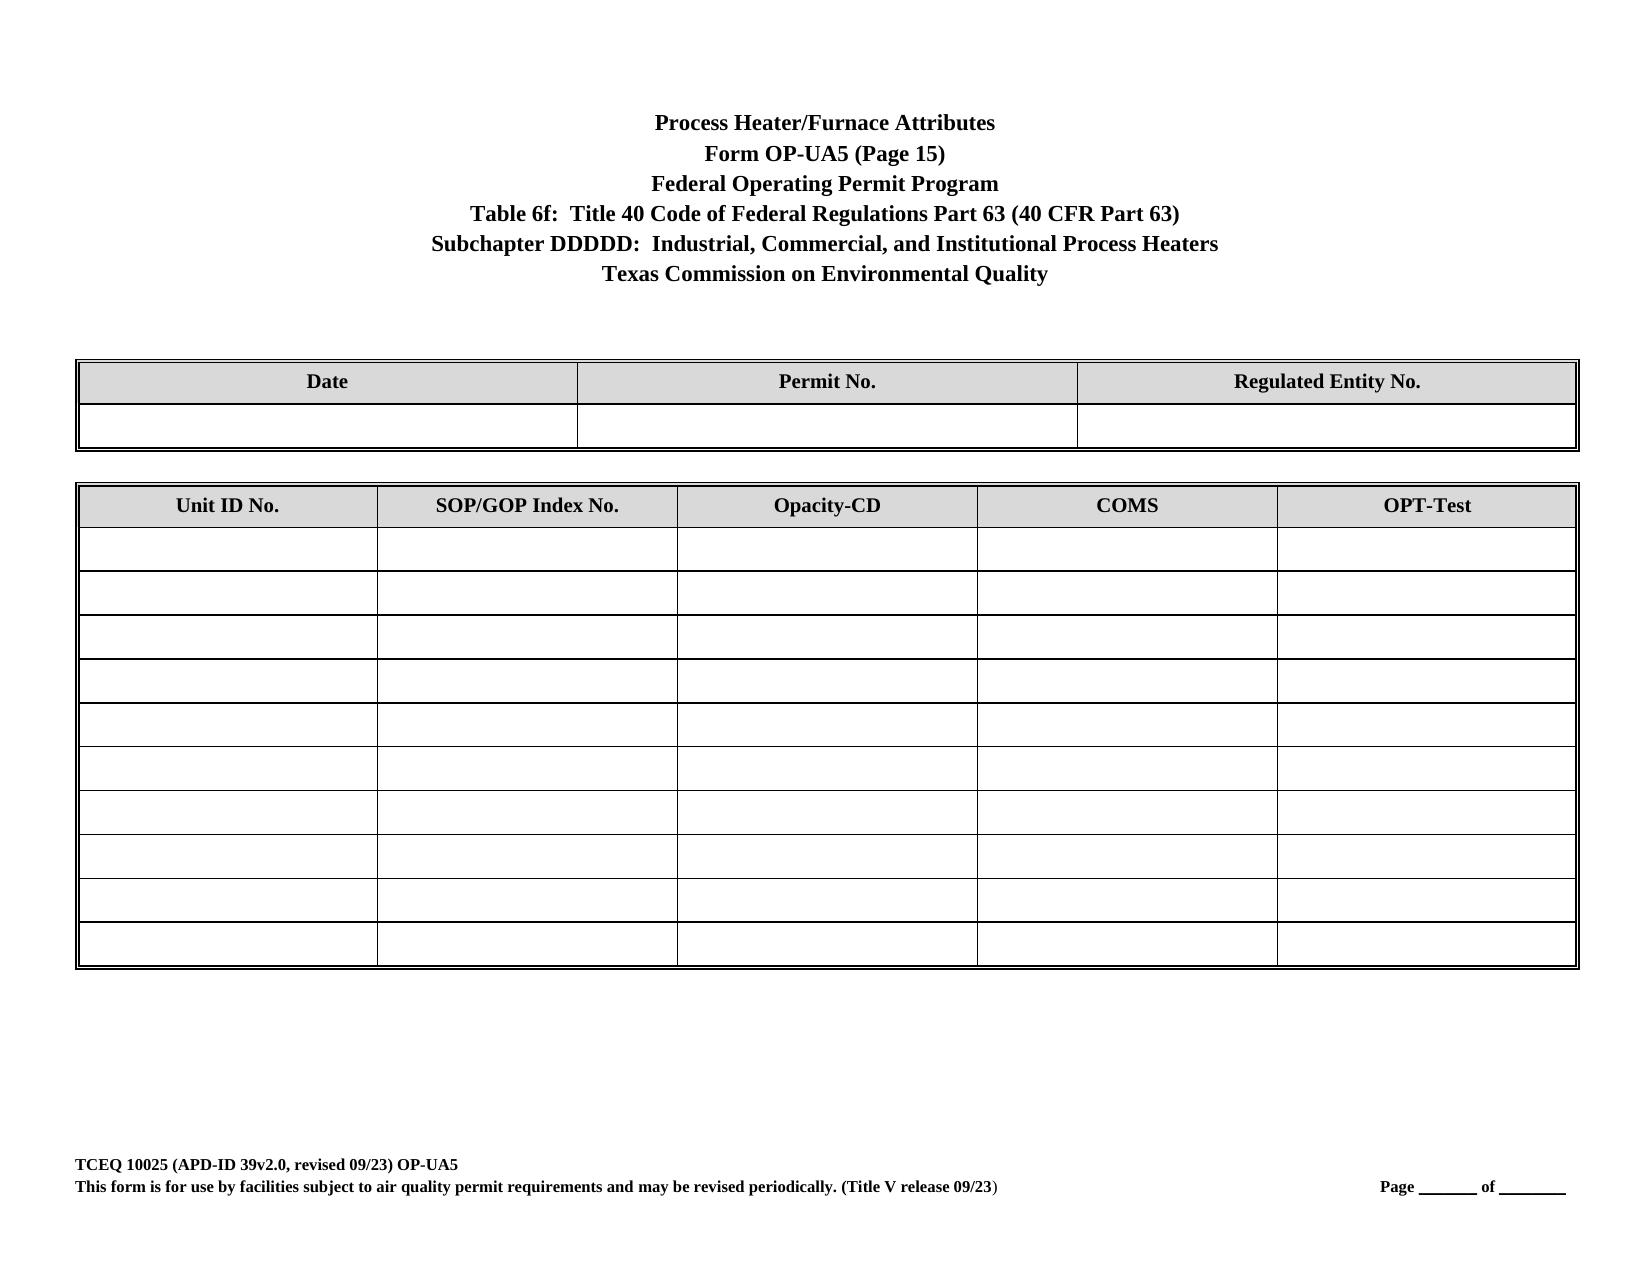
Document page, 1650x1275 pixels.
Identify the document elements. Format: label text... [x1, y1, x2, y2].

table_cell [678, 572, 977, 614]
table_header SOP/GOP Index No. [378, 487, 677, 527]
table_cell [80, 616, 377, 658]
table_cell [378, 704, 677, 746]
table_cell [978, 879, 1277, 921]
text Subchapter DDDDD: Industrial, Commercial, and Institutional Process Heaters [75, 230, 1575, 257]
table_cell [378, 616, 677, 658]
table_cell [378, 791, 677, 833]
table_cell [378, 528, 677, 570]
table_header Opacity-CD [678, 487, 977, 527]
text Texas Commission on Environmental Quality [75, 261, 1575, 287]
table_cell [80, 923, 377, 965]
text Process Heater/Furnace Attributes [75, 109, 1575, 136]
table_cell [1278, 791, 1575, 833]
table_cell [1278, 528, 1575, 570]
table_cell [378, 660, 677, 702]
table_cell [378, 923, 677, 965]
table_cell [678, 660, 977, 702]
table_cell [678, 616, 977, 658]
table_cell [80, 528, 377, 570]
table_cell [378, 572, 677, 614]
table_cell [80, 405, 577, 447]
table_cell [80, 835, 377, 877]
table_cell [978, 616, 1277, 658]
text Form OP-UA5 (Page 15) [75, 140, 1575, 166]
table_cell [80, 704, 377, 746]
table_cell [678, 835, 977, 877]
text Table 6f: Title 40 Code of Federal Regulations Part 63 (40 CFR Part 63) [75, 200, 1575, 226]
table_cell [978, 660, 1277, 702]
table_header Permit No. [578, 363, 1077, 403]
table_header Unit ID No. [80, 487, 377, 527]
table_header Date [80, 363, 577, 403]
table_cell [1078, 405, 1575, 447]
table_header Regulated Entity No. [1078, 363, 1575, 403]
table_cell [978, 791, 1277, 833]
table_header OPT-Test [1278, 487, 1575, 527]
table_cell [978, 835, 1277, 877]
table_cell [978, 704, 1277, 746]
table_cell [978, 528, 1277, 570]
table_cell [1278, 704, 1575, 746]
table_cell [678, 791, 977, 833]
table_cell [1278, 835, 1575, 877]
table_cell [1278, 747, 1575, 790]
table_cell [80, 747, 377, 790]
table_cell [80, 660, 377, 702]
table_cell [978, 572, 1277, 614]
text Federal Operating Permit Program [75, 170, 1575, 196]
table_cell [1278, 572, 1575, 614]
table_cell [1278, 660, 1575, 702]
table_cell [1278, 616, 1575, 658]
table_cell [678, 923, 977, 965]
table_cell [80, 572, 377, 614]
table_cell [678, 747, 977, 790]
table_cell [678, 528, 977, 570]
table_cell [678, 704, 977, 746]
table_cell [378, 747, 677, 790]
table_cell [678, 879, 977, 921]
table_cell [80, 791, 377, 833]
table_header COMS [978, 487, 1277, 527]
table_cell [1278, 879, 1575, 921]
table_cell [578, 405, 1077, 447]
table_cell [80, 879, 377, 921]
table_cell [378, 835, 677, 877]
table_cell [978, 923, 1277, 965]
table_cell [978, 747, 1277, 790]
table_cell [1278, 923, 1575, 965]
table_cell [378, 879, 677, 921]
